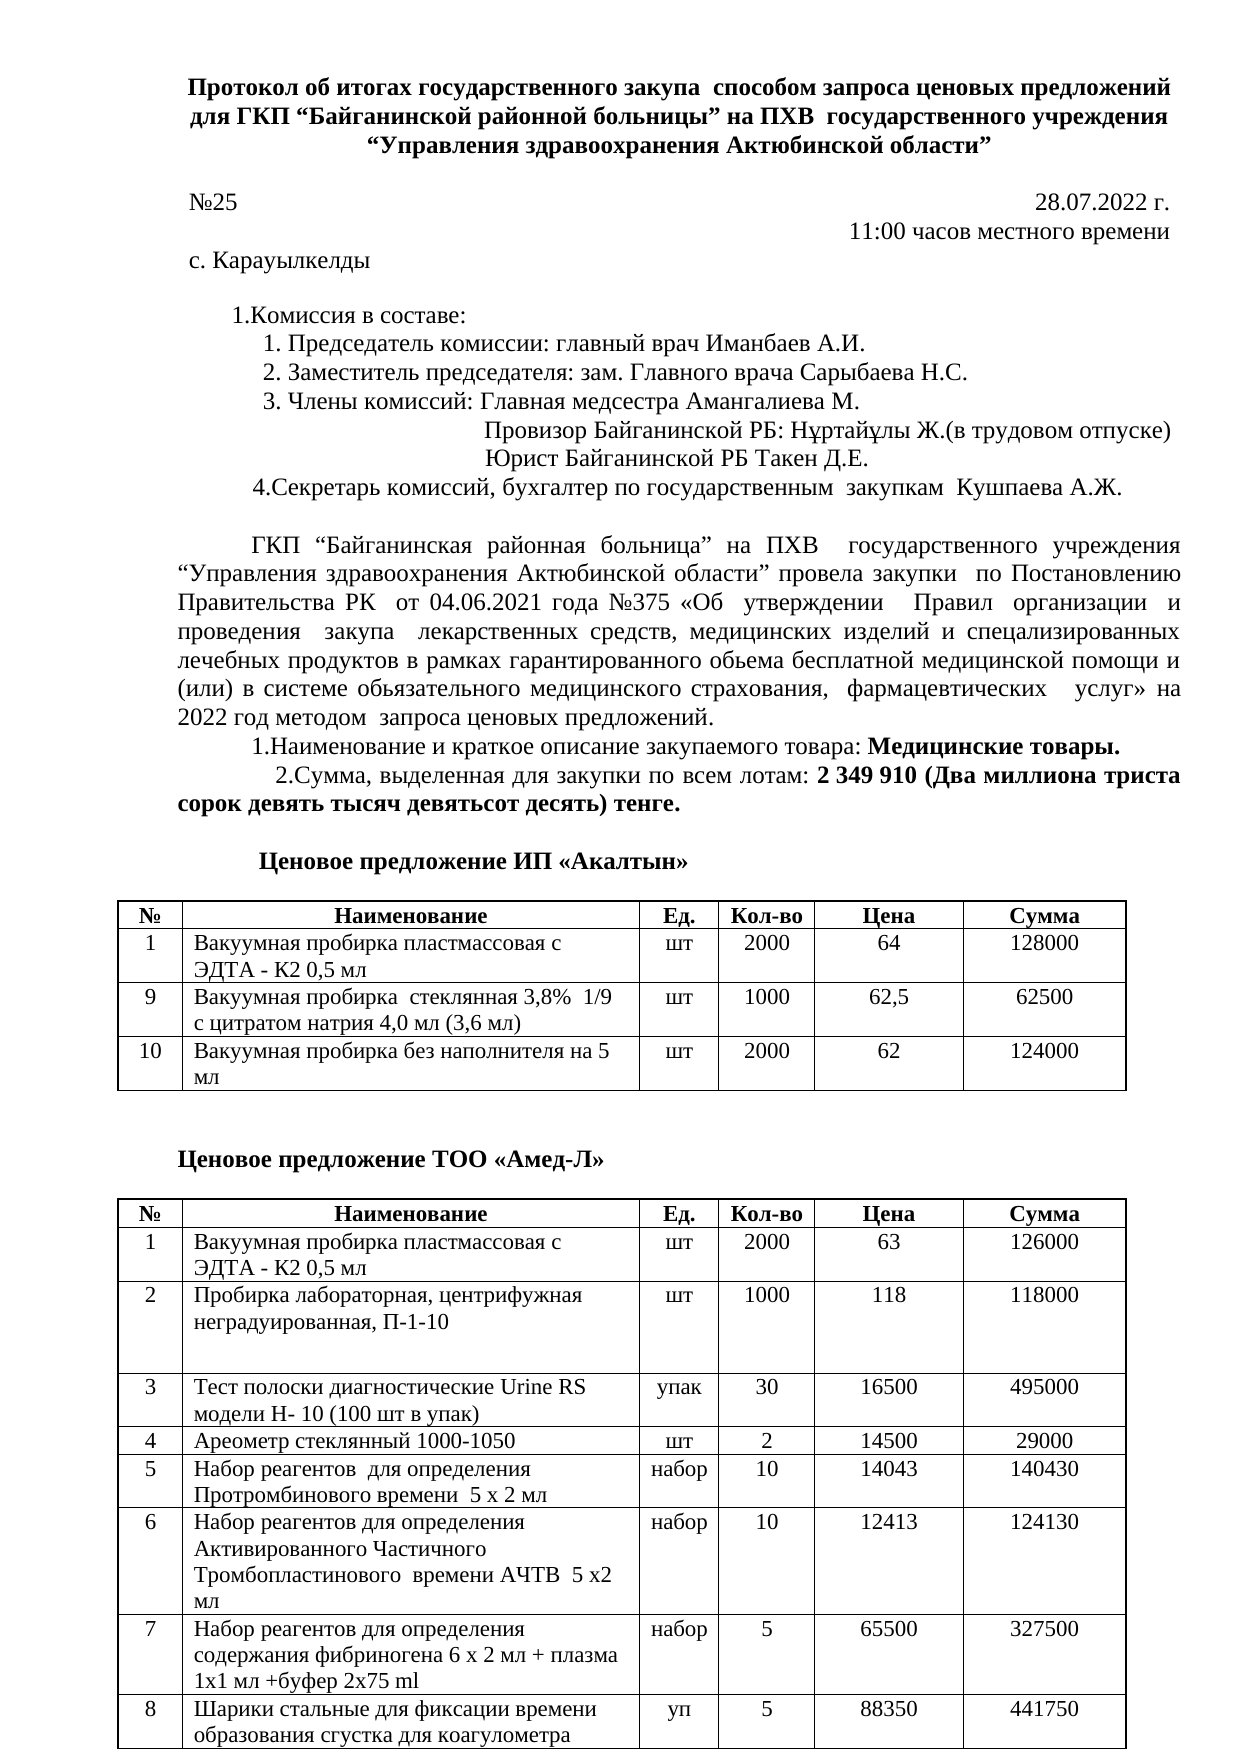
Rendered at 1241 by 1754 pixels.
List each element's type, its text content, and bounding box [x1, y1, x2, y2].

table_cell 118000 [964, 1282, 1125, 1372]
table_cell шт [640, 1037, 718, 1089]
table_cell 64 [815, 929, 963, 982]
table_cell 126000 [964, 1228, 1125, 1281]
table_cell 7 [119, 1615, 182, 1694]
table_cell набор [640, 1615, 718, 1694]
table_cell 2000 [719, 1037, 814, 1089]
table_cell 2 [119, 1282, 182, 1372]
text 2. Заместитель председателя: зам. Главного врача Сарыбаева Н.С. [263, 357, 1181, 386]
table_cell Вакуумная пробирка стеклянная 3,8% 1/9 с цитратом натрия 4,0 мл (3,6 мл) [183, 983, 639, 1036]
table_cell Пробирка лабораторная, центрифужная неградуированная, П-1-10 [183, 1282, 639, 1372]
table_cell 10 [719, 1508, 814, 1614]
table_cell 1 [119, 929, 182, 982]
table_cell Вакуумная пробирка пластмассовая с ЭДТА - К2 0,5 мл [183, 929, 639, 982]
table_cell 88350 [815, 1695, 963, 1748]
table_cell 124130 [964, 1508, 1125, 1614]
table_cell шт [640, 983, 718, 1036]
table_cell Набор реагентов для определения Протромбинового времени 5 х 2 мл [183, 1455, 639, 1507]
table_cell 1 [119, 1228, 182, 1281]
table_cell 5 [719, 1615, 814, 1694]
table_cell уп [640, 1695, 718, 1748]
text 4.Секретарь комиссий, бухгалтер по государственным закупкам Кушпаева А.Ж. [177, 472, 1181, 501]
text 2.Сумма, выделенная для закупки по всем лотам: 2 349 910 (Два миллиона триста сорок девять тысяч девятьсот десять) тенге. [177, 760, 1181, 817]
table_cell Ареометр стеклянный 1000-1050 [183, 1427, 639, 1453]
table_cell 10 [119, 1037, 182, 1089]
table_header Цена [815, 1200, 963, 1227]
table_cell 8 [119, 1695, 182, 1748]
table_cell 62 [815, 1037, 963, 1089]
table_header Кол-во [719, 902, 814, 928]
table_cell 2 [719, 1427, 814, 1453]
table_cell шт [640, 1282, 718, 1372]
table_cell 10 [719, 1455, 814, 1507]
table_cell 1000 [719, 983, 814, 1036]
table_cell 30 [719, 1374, 814, 1426]
table_cell 327500 [964, 1615, 1125, 1694]
table_cell 5 [719, 1695, 814, 1748]
table_cell 12413 [815, 1508, 963, 1614]
table_cell шт [640, 1228, 718, 1281]
text Ценовое предложение ИП «Акалтын» [177, 846, 1181, 875]
table_header Сумма [964, 902, 1125, 928]
table_cell Набор реагентов для определения Активированного Частичного Тромбопластинового времени АЧТВ 5 х2 мл [183, 1508, 639, 1614]
text 1.Комиссия в составе: [177, 300, 1181, 328]
table_cell 65500 [815, 1615, 963, 1694]
table_cell 5 [119, 1455, 182, 1507]
table_cell 1000 [719, 1282, 814, 1372]
table_cell Тест полоски диагностические Urine RS модели H- 10 (100 шт в упак) [183, 1374, 639, 1426]
table_cell Набор реагентов для определения содержания фибриногена 6 х 2 мл + плазма 1х1 мл +буфер 2x75 ml [183, 1615, 639, 1694]
text 1.Наименование и краткое описание закупаемого товара: Медицинские товары. [177, 731, 1181, 760]
table_header 28.07.2022 г. 11:00 часов местного времени [476, 187, 1181, 300]
table_header №25 с. Карауылкелды [177, 187, 476, 300]
table_cell шт [640, 1427, 718, 1453]
table_cell 63 [815, 1228, 963, 1281]
text 1. Председатель комиссии: главный врач Иманбаев А.И. [263, 328, 1181, 357]
table_cell 124000 [964, 1037, 1125, 1089]
table_cell 128000 [964, 929, 1125, 982]
table_header Кол-во [719, 1200, 814, 1227]
text Юрист Байганинской РБ Такен Д.Е. [177, 443, 1181, 472]
table_cell 62,5 [815, 983, 963, 1036]
table_cell Вакуумная пробирка без наполнителя на 5 мл [183, 1037, 639, 1089]
table_cell 14500 [815, 1427, 963, 1453]
table_cell 441750 [964, 1695, 1125, 1748]
table_header Ед. [640, 902, 718, 928]
text Ценовое предложение ТОО «Амед-Л» [177, 1144, 1181, 1173]
table_cell 495000 [964, 1374, 1125, 1426]
table_header Наименование [183, 1200, 639, 1227]
table_cell 2000 [719, 1228, 814, 1281]
table_cell набор [640, 1508, 718, 1614]
table_header Наименование [183, 902, 639, 928]
table_cell упак [640, 1374, 718, 1426]
text 3. Члены комиссий: Главная медсестра Амангалиева М. [263, 386, 1181, 415]
table_cell 3 [119, 1374, 182, 1426]
table_cell 62500 [964, 983, 1125, 1036]
table_cell 4 [119, 1427, 182, 1453]
table_cell 140430 [964, 1455, 1125, 1507]
table_cell 29000 [964, 1427, 1125, 1453]
table_header Сумма [964, 1200, 1125, 1227]
table_cell шт [640, 929, 718, 982]
text ГКП “Байганинская районная больница” на ПХВ государственного учреждения “Управления здравоохранения Актюбинской области” провела закупки по Постановлению Правительства РК от 04.06.2021 года №375 «Об утверждении Правил организации и проведения закупа лекарственных средств, медицинских изделий и спецализированных лечебных продуктов в рамках гарантированного обьема бесплатной медицинской помощи и (или) в системе обьязательного медицинского страхования, фармацевтических услуг» на 2022 год методом запроса ценовых предложений. [177, 530, 1181, 731]
table_cell Вакуумная пробирка пластмассовая с ЭДТА - К2 0,5 мл [183, 1228, 639, 1281]
table_cell 9 [119, 983, 182, 1036]
table_cell 16500 [815, 1374, 963, 1426]
table_header Цена [815, 902, 963, 928]
text Протокол об итогах государственного закупа способом запроса ценовых предложений для ГКП “Байганинской районной больницы” на ПХВ государственного учреждения “Управления здравоохранения Актюбинской области” [177, 72, 1181, 158]
table_cell набор [640, 1455, 718, 1507]
table_header № [119, 1200, 182, 1227]
table_header Ед. [640, 1200, 718, 1227]
table_header № [119, 902, 182, 928]
table_cell 2000 [719, 929, 814, 982]
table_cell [183, 1695, 639, 1748]
text Провизор Байганинской РБ: Нұртайұлы Ж.(в трудовом отпуске) [484, 415, 1181, 443]
table_cell 14043 [815, 1455, 963, 1507]
table_cell 118 [815, 1282, 963, 1372]
table_cell 6 [119, 1508, 182, 1614]
